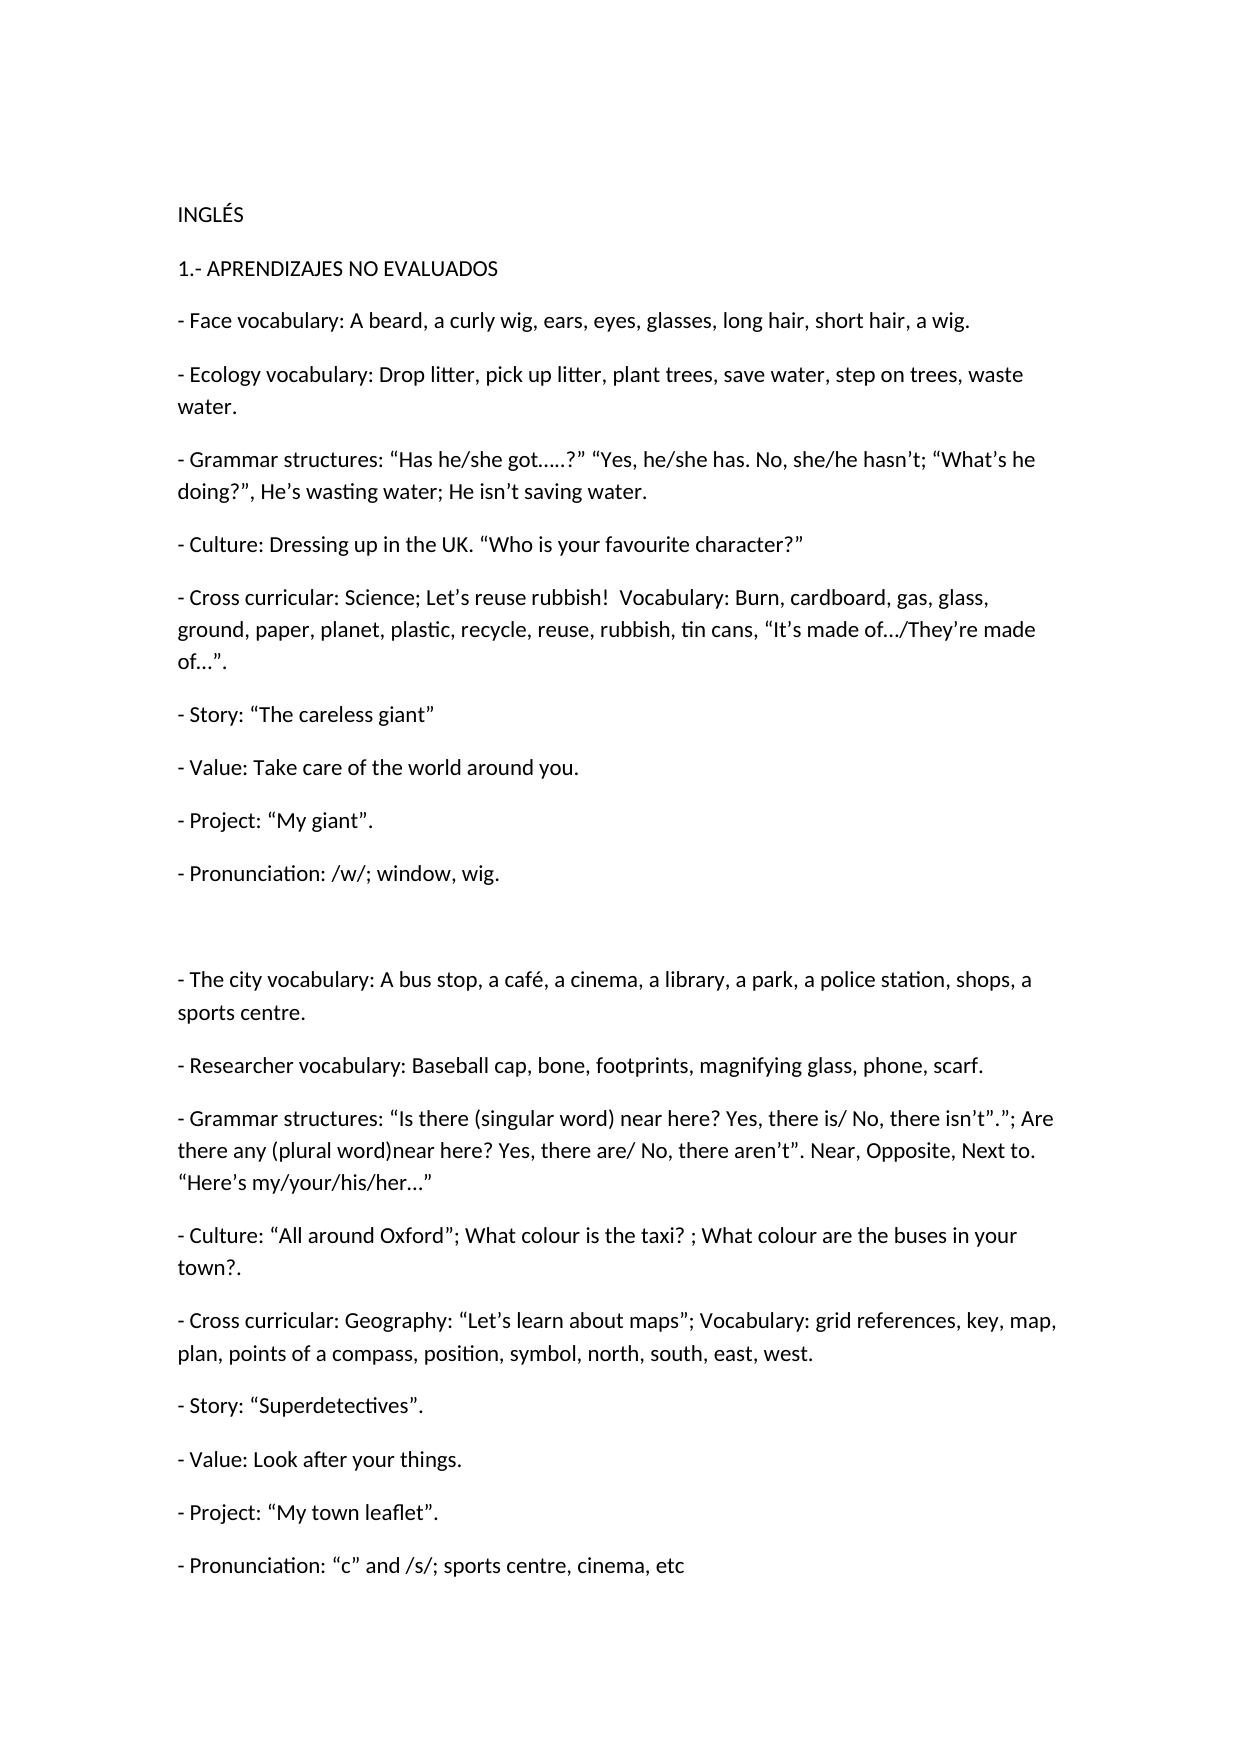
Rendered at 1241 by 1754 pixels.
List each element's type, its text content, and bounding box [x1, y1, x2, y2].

text - Culture: Dressing up in the UK. “Who is your favourite character?” [177, 530, 1063, 558]
text - Story: “Superdetectives”. [177, 1392, 1063, 1420]
text - Grammar structures: “Is there (singular word) near here? Yes, there is/ No, there isn’t”.”; Are there any (plural word)near here? Yes, there are/ No, there aren’t”. Near, Opposite, Next to. “Here’s my/your/his/her…” [177, 1104, 1063, 1196]
text - Face vocabulary: A beard, a curly wig, ears, eyes, glasses, long hair, short hair, a wig. [177, 307, 1063, 335]
text - Story: “The careless giant” [177, 701, 1063, 728]
text - Value: Take care of the world around you. [177, 753, 1063, 782]
text 1.- APRENDIZAJES NO EVALUADOS [177, 254, 1063, 282]
text - Cross curricular: Geography: “Let’s learn about maps”; Vocabulary: grid references, key, map, plan, points of a compass, position, symbol, north, south, east, west. [177, 1306, 1063, 1367]
text - Ecology vocabulary: Drop litter, pick up litter, plant trees, save water, step on trees, waste water. [177, 360, 1063, 420]
text - Project: “My town leaflet”. [177, 1498, 1063, 1526]
text - Culture: “All around Oxford”; What colour is the taxi? ; What colour are the buses in your town?. [177, 1221, 1063, 1281]
text - Grammar structures: “Has he/she got…..?” “Yes, he/she has. No, she/he hasn’t; “What’s he doing?”, He’s wasting water; He isn’t saving water. [177, 445, 1063, 505]
text - Project: “My giant”. [177, 807, 1063, 834]
text - Pronunciation: “c” and /s/; sports centre, cinema, etc [177, 1551, 1063, 1579]
text - Cross curricular: Science; Let’s reuse rubbish! Vocabulary: Burn, cardboard, gas, glass, ground, paper, planet, plastic, recycle, reuse, rubbish, tin cans, “It’s made of…/They’re made of…”. [177, 583, 1063, 676]
text - Researcher vocabulary: Baseball cap, bone, footprints, magnifying glass, phone, scarf. [177, 1051, 1063, 1079]
text - Pronunciation: /w/; window, wig. [177, 859, 1063, 888]
text - Value: Look after your things. [177, 1445, 1063, 1473]
text - The city vocabulary: A bus stop, a café, a cinema, a library, a park, a police station, shops, a sports centre. [177, 966, 1063, 1026]
text INGLÉS [177, 201, 1063, 229]
